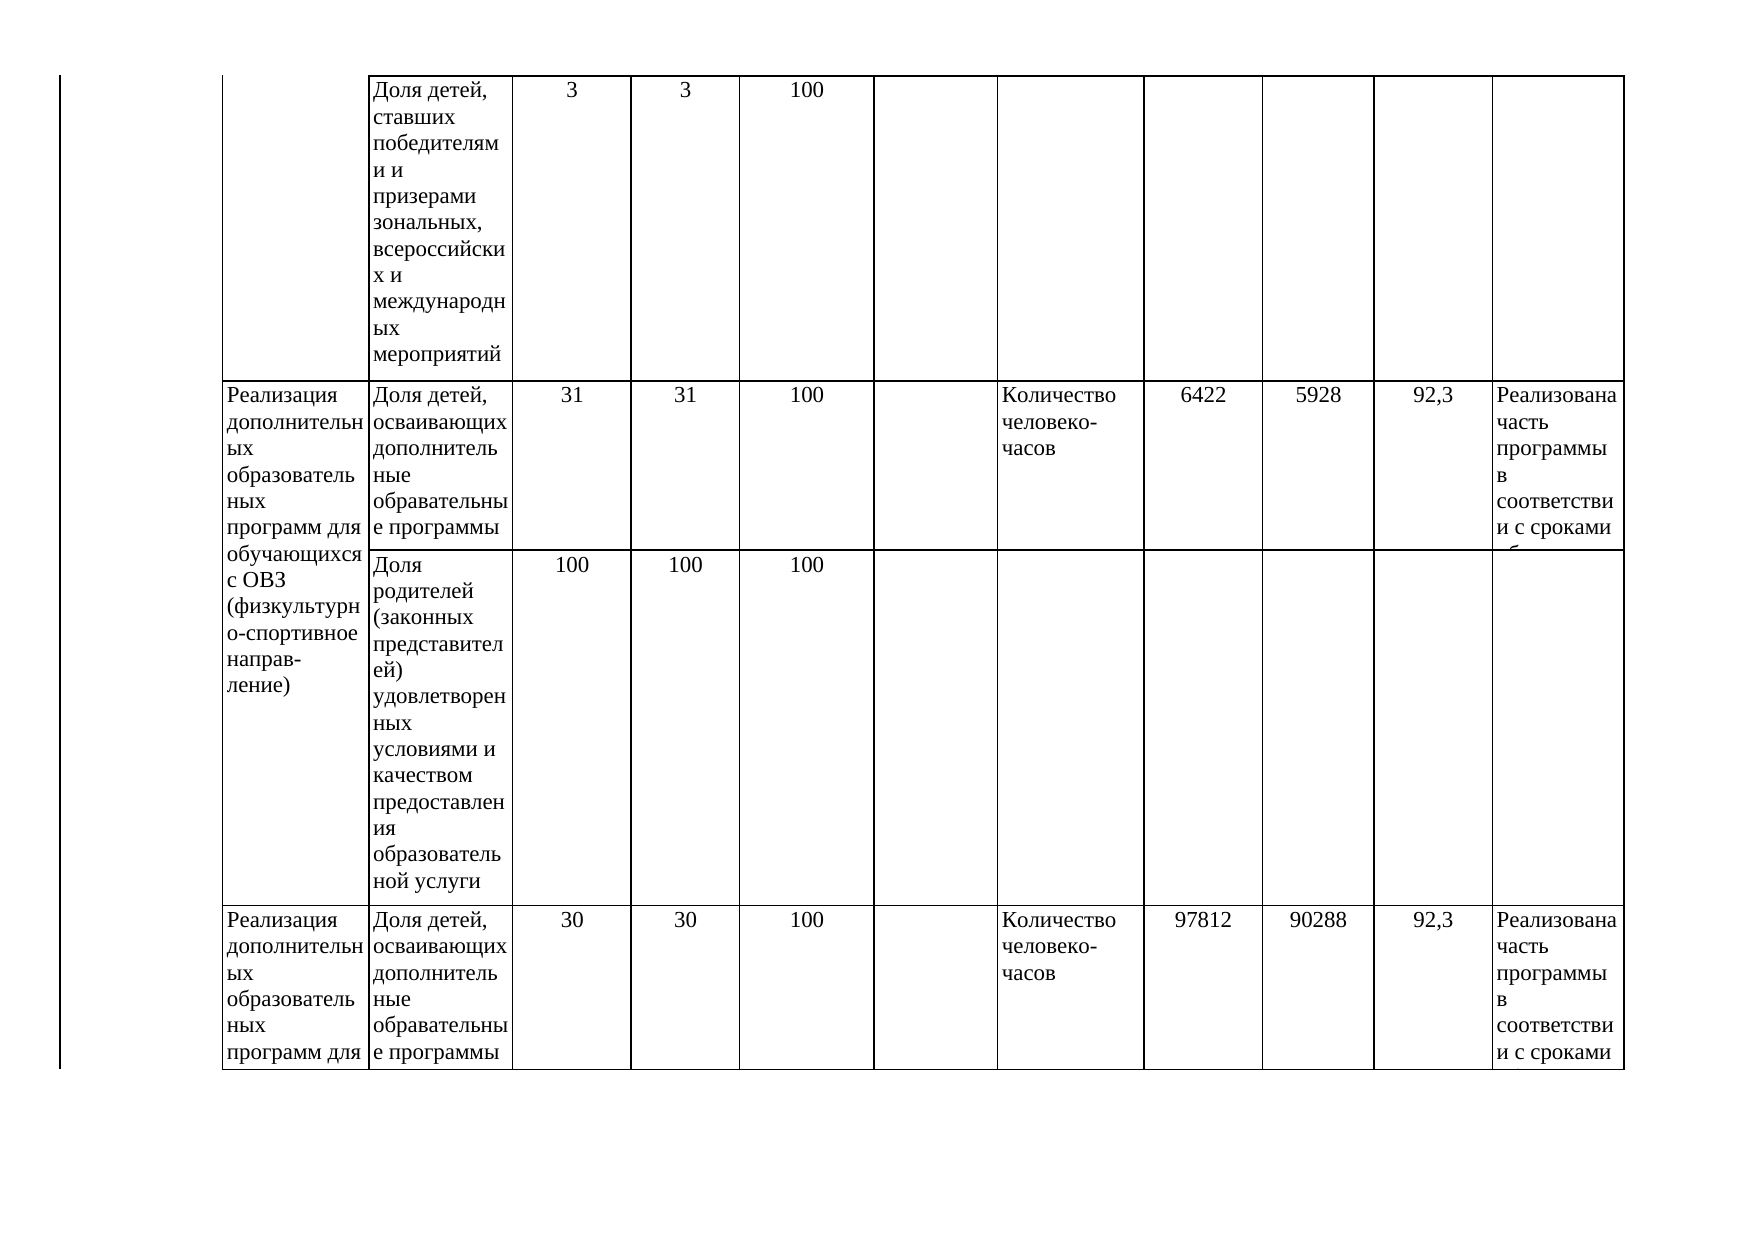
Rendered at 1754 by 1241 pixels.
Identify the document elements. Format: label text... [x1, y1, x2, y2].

table_cell 90288 [1263, 906, 1373, 1068]
table_cell Доля детей, ставших победителями и призерами зональных, всероссийских и международных мероприятий [370, 77, 512, 380]
table_cell [1145, 77, 1262, 380]
table_cell 92,3 [1375, 382, 1492, 549]
table_cell 100 [740, 906, 873, 1068]
table_cell Доля детей, осваивающих дополнительные обравательные программы [370, 382, 512, 549]
table_cell 31 [513, 382, 630, 549]
table_cell Количество человеко-часов [998, 382, 1143, 549]
table_cell [1375, 77, 1492, 380]
table_cell Количество человеко-часов [998, 906, 1143, 1068]
table_cell 100 [632, 551, 739, 904]
table_cell 100 [740, 77, 873, 380]
table_cell [998, 77, 1143, 380]
table_cell [998, 551, 1143, 904]
table_cell 100 [513, 551, 630, 904]
table_cell [1145, 551, 1262, 904]
table_cell [1493, 551, 1623, 904]
table_cell 3 [513, 77, 630, 380]
table_cell 100 [740, 382, 873, 549]
table_cell [1375, 551, 1492, 904]
table_cell Доля детей, осваивающих дополнительные обравательные программы [370, 906, 512, 1068]
table_cell [1263, 551, 1373, 904]
table_cell [1263, 77, 1373, 380]
table_cell Реализация дополнительных образовательных программ для обучающихся с ОВЗ (физкультурно-спортивное направ-ление) [223, 382, 368, 904]
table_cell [223, 906, 368, 1068]
table_cell 5928 [1263, 382, 1373, 549]
table_cell [875, 906, 997, 1068]
table_cell [1493, 77, 1623, 380]
table_cell [875, 551, 997, 904]
table_cell 92,3 [1375, 906, 1492, 1068]
table_cell [875, 382, 997, 549]
table_cell 30 [632, 906, 739, 1068]
table_cell [875, 77, 997, 380]
table_cell 97812 [1145, 906, 1262, 1068]
table_cell 100 [740, 551, 873, 904]
table_cell 31 [632, 382, 739, 549]
table_cell 30 [513, 906, 630, 1068]
table_cell 6422 [1145, 382, 1262, 549]
table_cell Доля родителей (законных представителей) удовлетворенных условиями и качеством предоставления образовательной услуги [370, 551, 512, 904]
table_cell 3 [632, 77, 739, 380]
